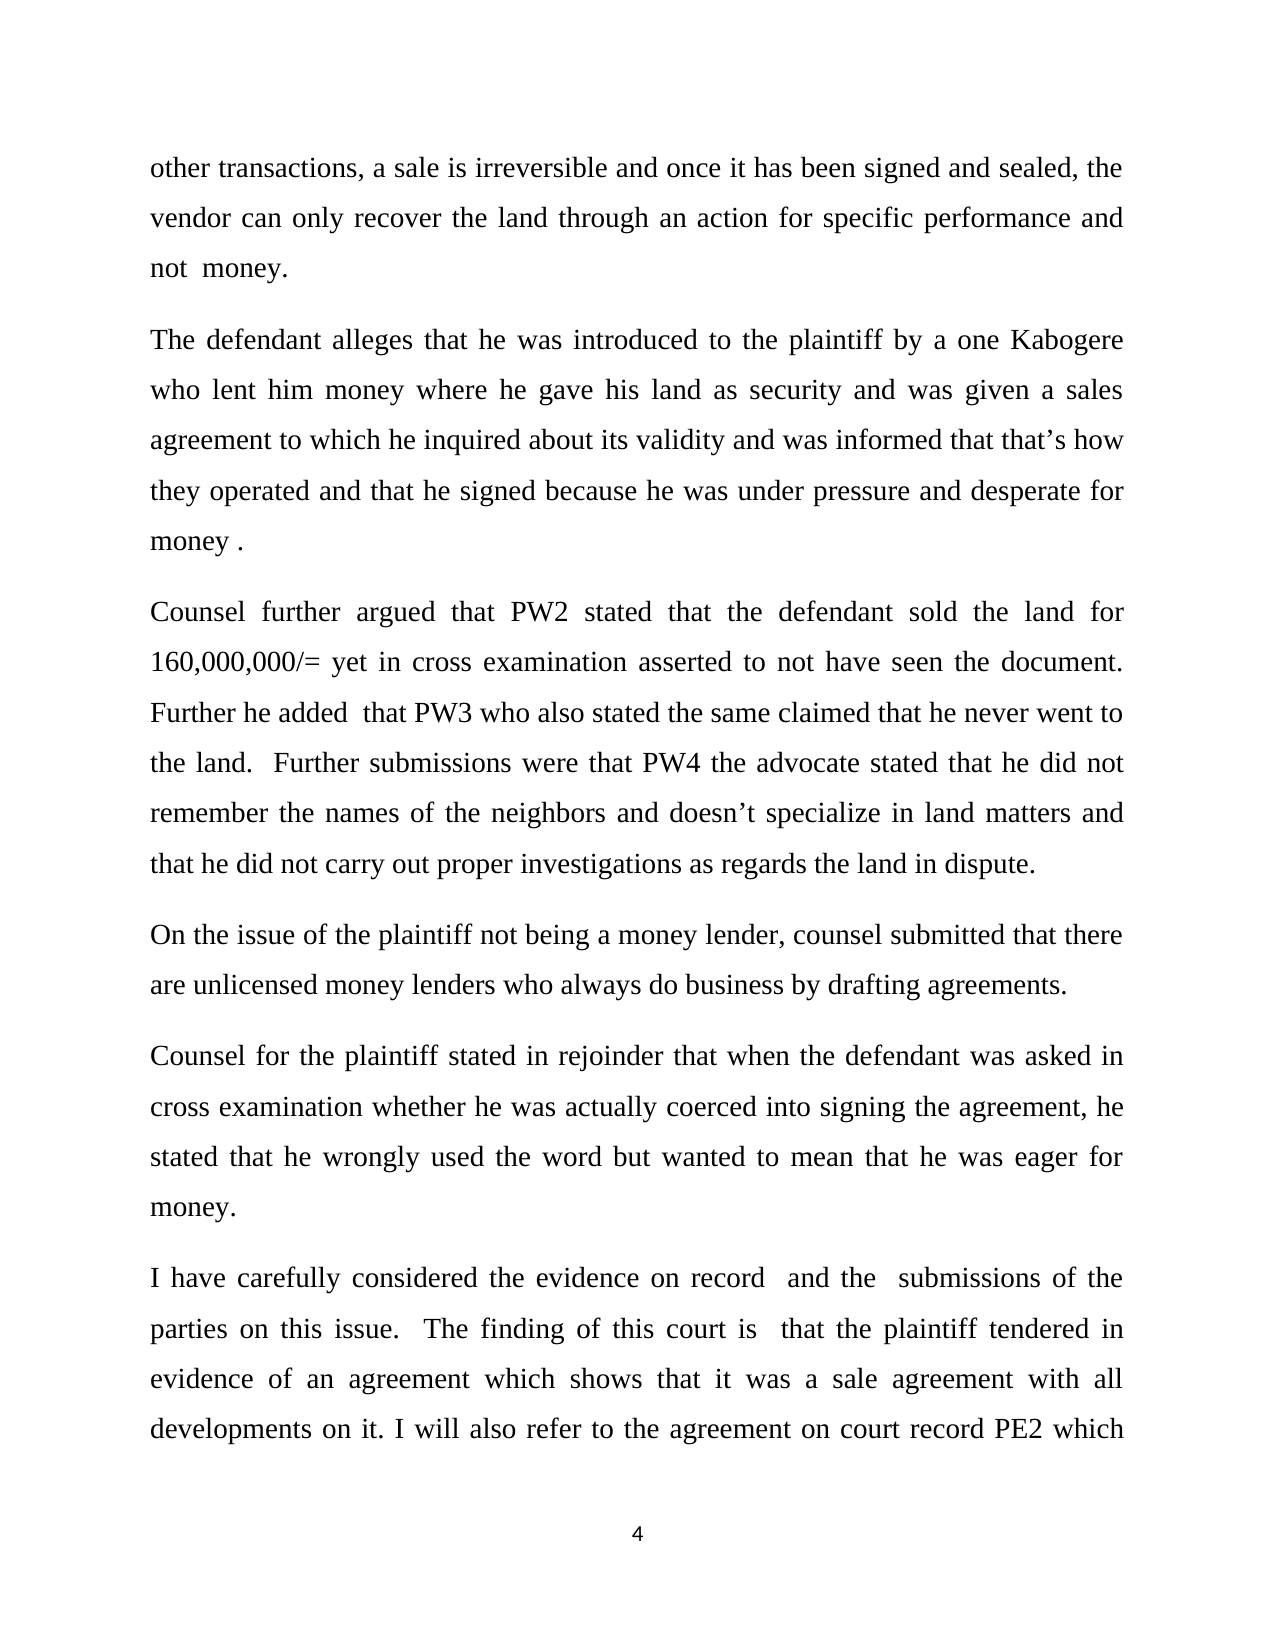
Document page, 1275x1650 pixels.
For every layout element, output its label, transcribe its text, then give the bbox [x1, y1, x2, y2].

text On the issue of the plaintiff not being a money lender, counsel submitted that there are unlicensed money lenders who always do business by drafting agreements. [150, 917, 1125, 1001]
text Counsel further argued that PW2 stated that the defendant sold the land for 160,000,000/= yet in cross examination asserted to not have seen the document. Further he added that PW3 who also stated the same claimed that he never went to the land. Further submissions were that PW4 the advocate stated that he did not remember the names of the neighbors and doesn’t specialize in land matters and that he did not carry out proper investigations as regards the land in dispute. [150, 594, 1125, 879]
text Counsel for the plaintiff stated in rejoinder that when the defendant was asked in cross examination whether he was actually coerced into signing the agreement, he stated that he wrongly used the word but wanted to mean that he was eager for money. [150, 1038, 1125, 1223]
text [150, 150, 1125, 284]
text The defendant alleges that he was introduced to the plaintiff by a one Kabogere who lent him money where he gave his land as security and was given a sales agreement to which he inquired about its validity and was informed that that’s how they operated and that he signed because he was under pressure and desperate for money . [150, 322, 1125, 557]
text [150, 1260, 1125, 1445]
